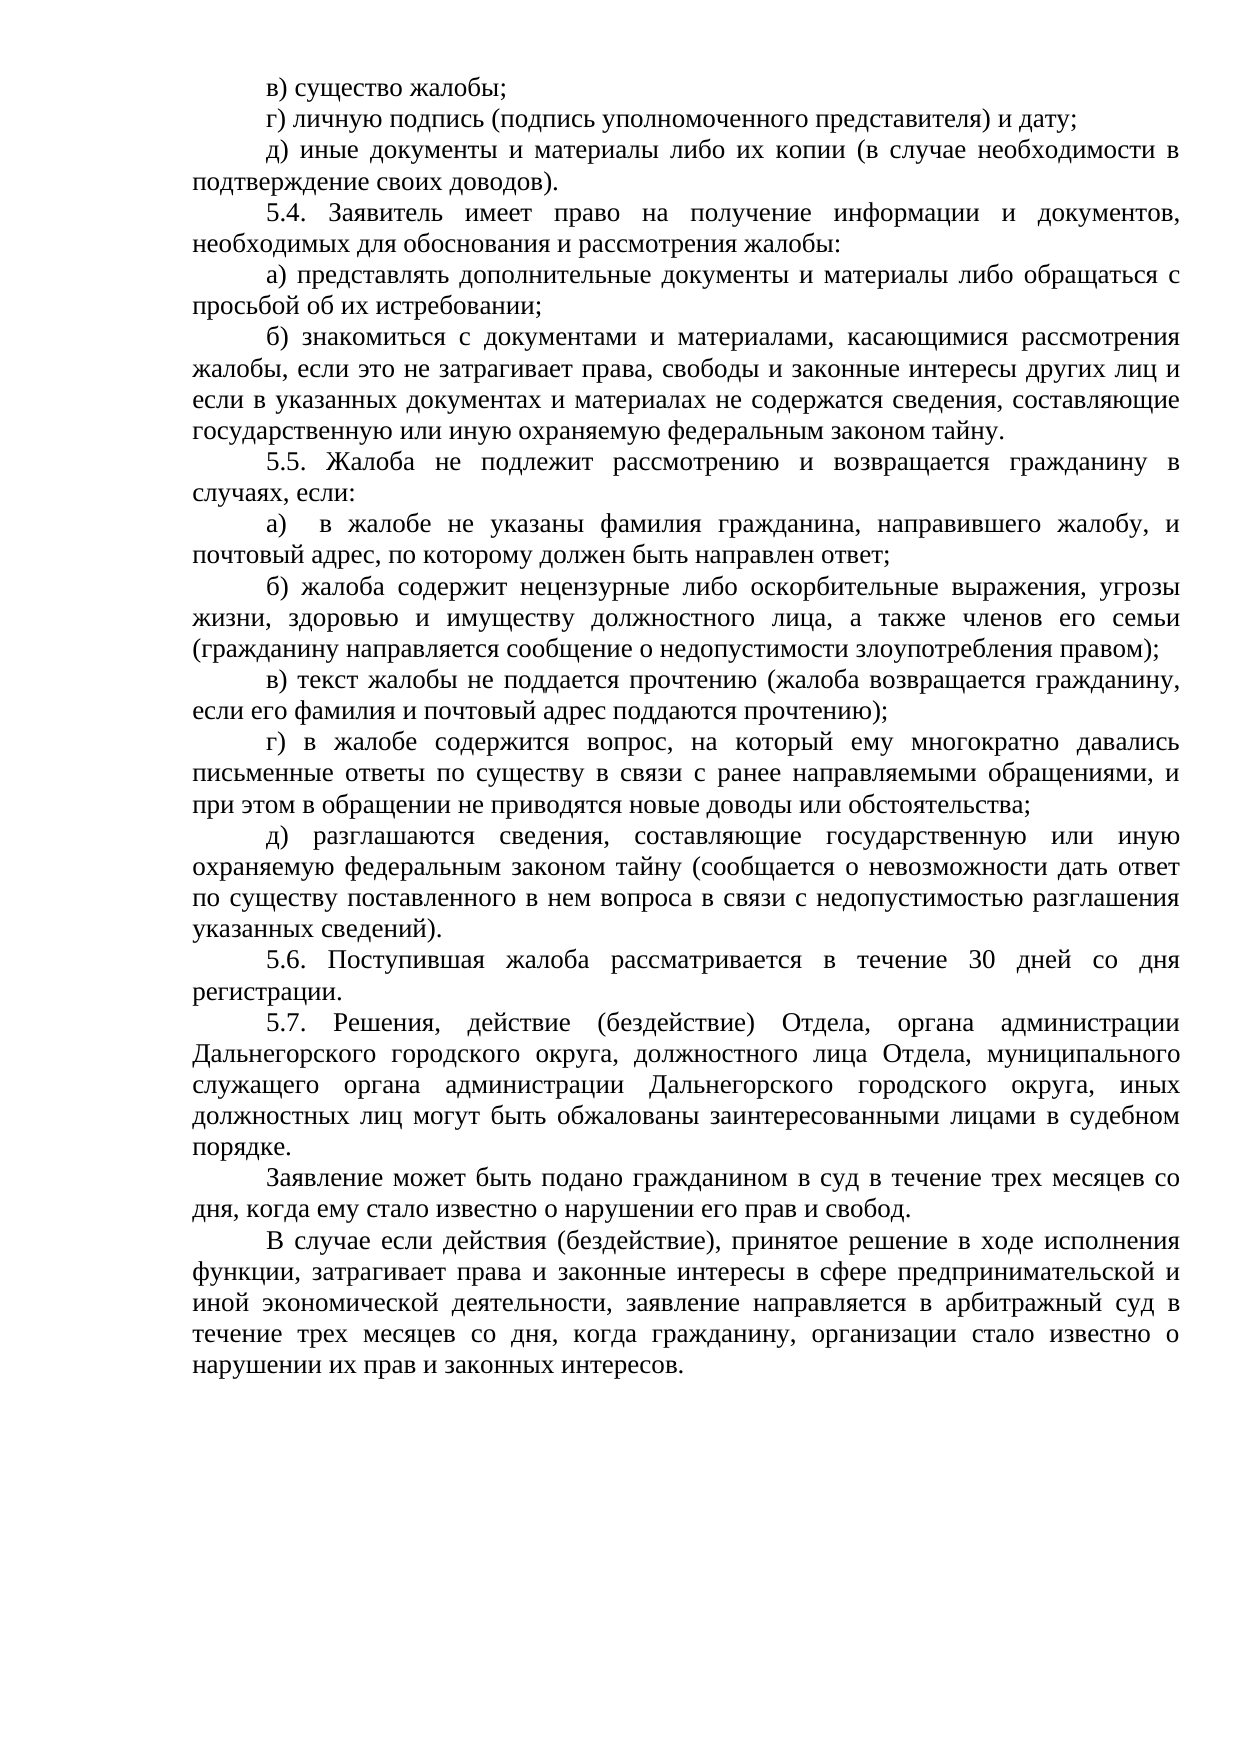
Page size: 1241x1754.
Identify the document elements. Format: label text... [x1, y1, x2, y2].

text 5.4. Заявитель имеет право на получение информации и документов, необходимых для обоснования и рассмотрения жалобы: [192, 196, 1181, 258]
text а) представлять дополнительные документы и материалы либо обращаться с просьбой об их истребовании; [192, 258, 1181, 321]
text д) иные документы и материалы либо их копии (в случае необходимости в подтверждение своих доводов). [192, 134, 1181, 196]
text 5.6. Поступившая жалоба рассматривается в течение 30 дней со дня регистрации. [192, 943, 1181, 1006]
text г) в жалобе содержится вопрос, на который ему многократно давались письменные ответы по существу в связи с ранее направляемыми обращениями, и при этом в обращении не приводятся новые доводы или обстоятельства; [192, 725, 1181, 819]
text д) разглашаются сведения, составляющие государственную или иную охраняемую федеральным законом тайну (сообщается о невозможности дать ответ по существу поставленного в нем вопроса в связи с недопустимостью разглашения указанных сведений). [192, 819, 1181, 943]
text г) личную подпись (подпись уполномоченного представителя) и дату; [192, 102, 1181, 134]
text 5.5. Жалоба не подлежит рассмотрению и возвращается гражданину в случаях, если: [192, 445, 1181, 507]
text 5.7. Решения, действие (бездействие) Отдела, органа администрации Дальнегорского городского округа, должностного лица Отдела, муниципального служащего органа администрации Дальнегорского городского округа, иных должностных лиц могут быть обжалованы заинтересованными лицами в судебном порядке. [192, 1006, 1181, 1161]
text в) текст жалобы не поддается прочтению (жалоба возвращается гражданину, если его фамилия и почтовый адрес поддаются прочтению); [192, 663, 1181, 725]
text В случае если действия (бездействие), принятое решение в ходе исполнения функции, затрагивает права и законные интересы в сфере предпринимательской и иной экономической деятельности, заявление направляется в арбитражный суд в течение трех месяцев со дня, когда гражданину, организации стало известно о нарушении их прав и законных интересов. [192, 1224, 1181, 1379]
text в) существо жалобы; [192, 71, 1181, 102]
text б) жалоба содержит нецензурные либо оскорбительные выражения, угрозы жизни, здоровью и имуществу должностного лица, а также членов его семьи (гражданину направляется сообщение о недопустимости злоупотребления правом); [192, 570, 1181, 663]
text Заявление может быть подано гражданином в суд в течение трех месяцев со дня, когда ему стало известно о нарушении его прав и свобод. [192, 1161, 1181, 1224]
text а) в жалобе не указаны фамилия гражданина, направившего жалобу, и почтовый адрес, по которому должен быть направлен ответ; [192, 507, 1181, 570]
text б) знакомиться с документами и материалами, касающимися рассмотрения жалобы, если это не затрагивает права, свободы и законные интересы других лиц и если в указанных документах и материалах не содержатся сведения, составляющие государственную или иную охраняемую федеральным законом тайну. [192, 321, 1181, 445]
